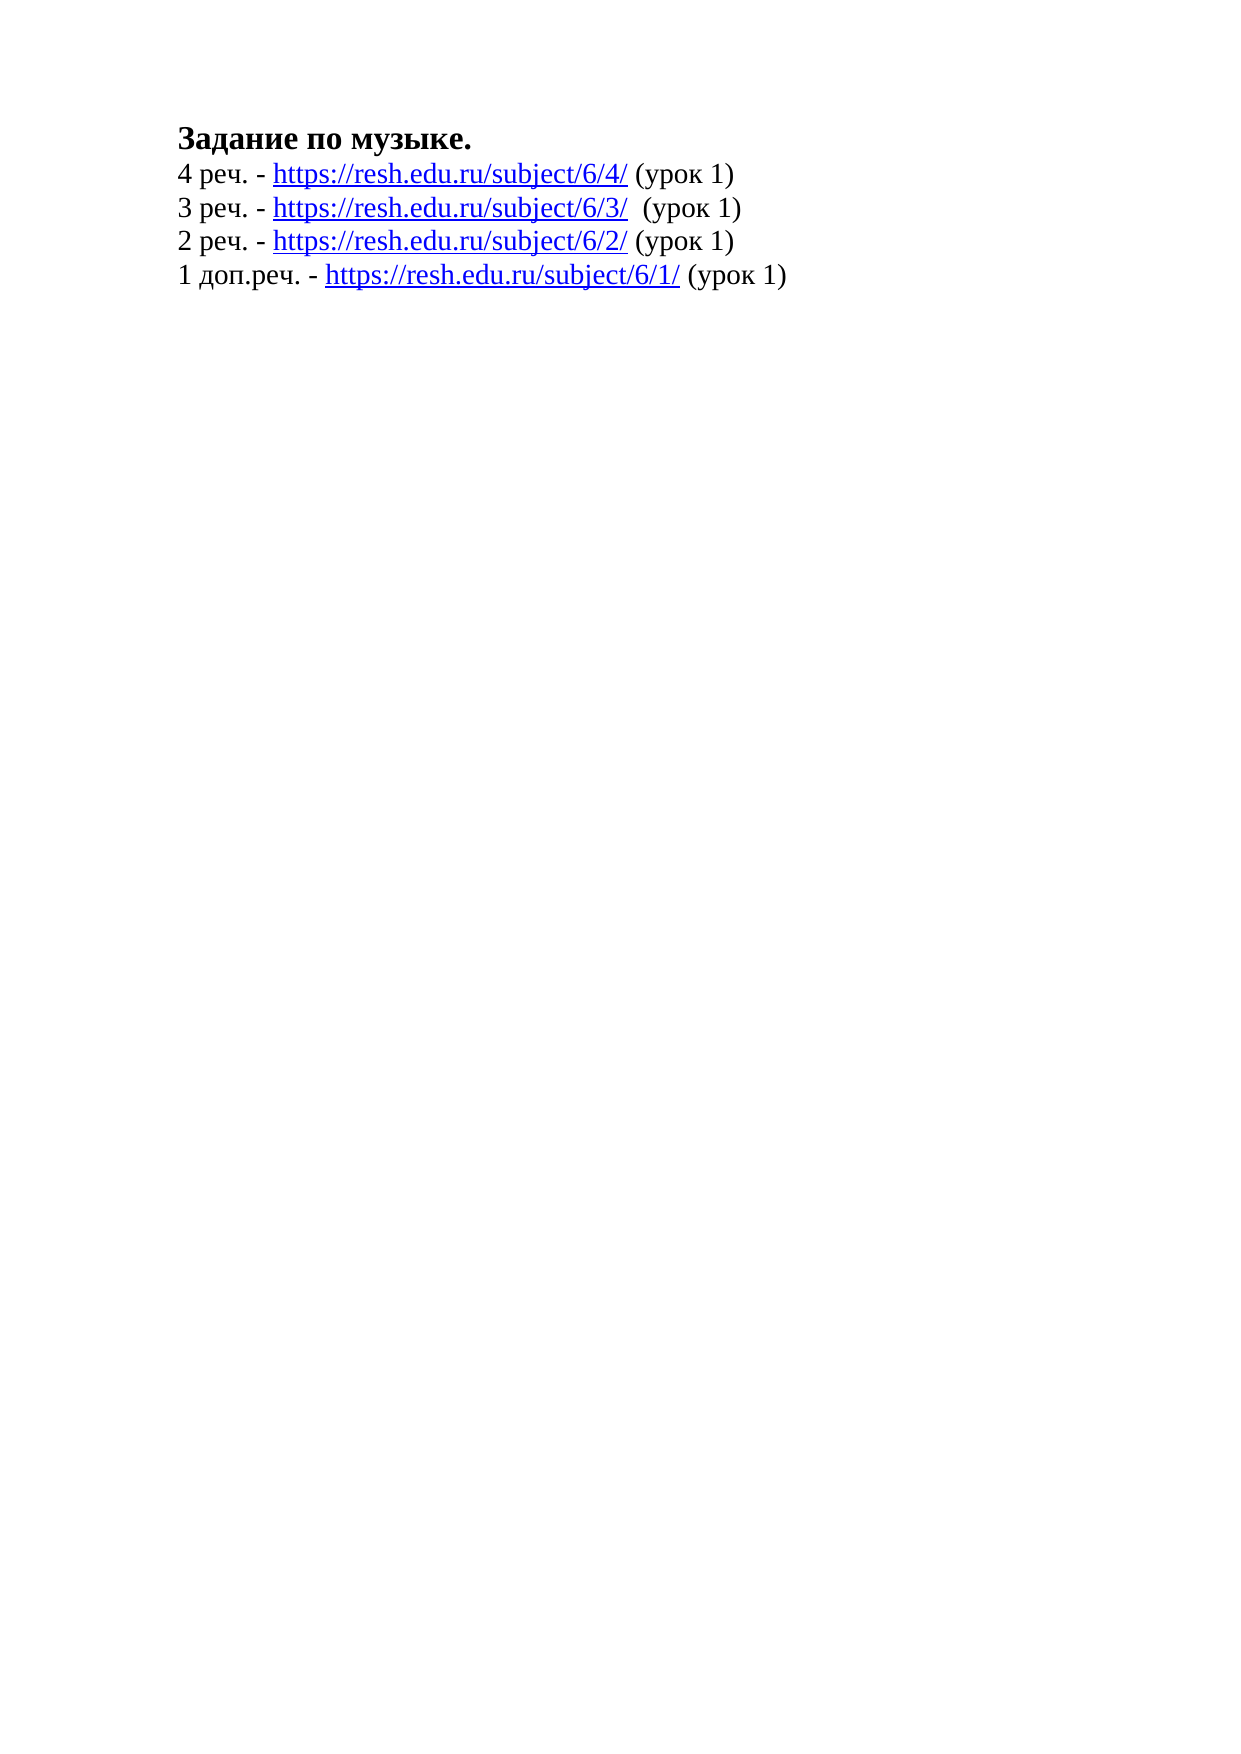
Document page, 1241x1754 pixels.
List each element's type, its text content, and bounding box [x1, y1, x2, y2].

text 4 реч. - https://resh.edu.ru/subject/6/4/ (урок 1) [177, 156, 1152, 190]
text 3 реч. - https://resh.edu.ru/subject/6/3/ (урок 1) [177, 190, 1152, 223]
text 2 реч. - https://resh.edu.ru/subject/6/2/ (урок 1) [177, 223, 1152, 257]
text 1 доп.реч. - https://resh.edu.ru/subject/6/1/ (урок 1) [177, 257, 1152, 291]
text Задание по музыке. [177, 118, 1152, 156]
